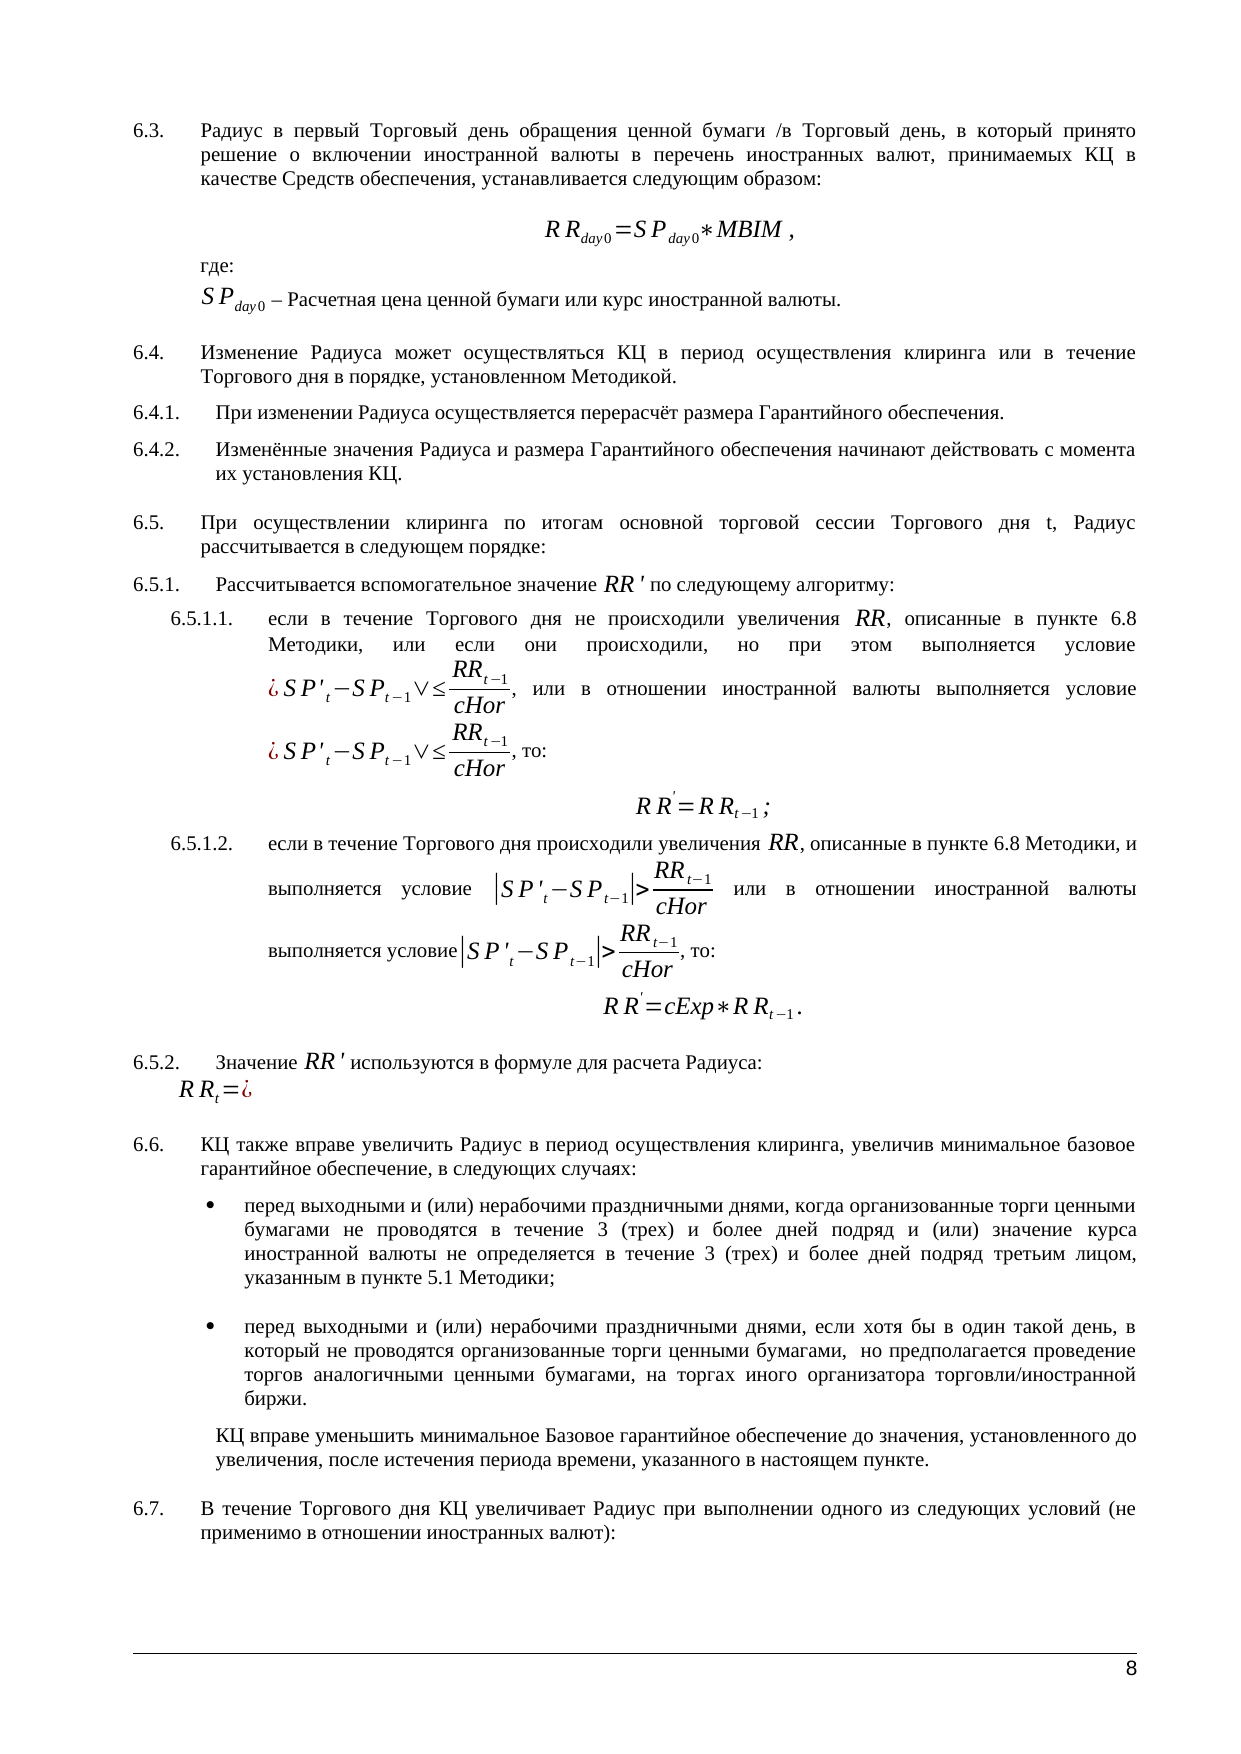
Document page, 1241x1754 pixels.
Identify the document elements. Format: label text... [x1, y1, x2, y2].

text Значение используются в формуле для расчета Радиуса: [133, 1048, 1137, 1076]
text Изменение Радиуса может осуществляться КЦ в период осуществления клиринга или в течение Торгового дня в порядке, установленном Методикой. [133, 339, 1137, 388]
text Рассчитывается вспомогательное значение по следующему алгоритму: [133, 571, 1137, 598]
text В течение Торгового дня КЦ увеличивает Радиус при выполнении одного из следующих условий (не применимо в отношении иностранных валют): [133, 1496, 1137, 1544]
text если в течение Торгового дня не происходили увеличения , описанные в пункте 6.8 Методики, или если они происходили, но при этом выполняется условие , или в отношении иностранной валюты выполняется условие , то: [170, 604, 1137, 781]
list КЦ вправе уменьшить минимальное Базовое гарантийное обеспечение до значения, установленного до увеличения, после истечения периода времени, указанного в настоящем пункте. [215, 1423, 1137, 1471]
list перед выходными и (или) нерабочими праздничными днями, когда организованные торги ценными бумагами не проводятся в течение 3 (трех) и более дней подряд и (или) значение курса иностранной валюты не определяется в течение 3 (трех) и более дней подряд третьим лицом, указанным в пункте 5.1 Методики; [207, 1193, 1137, 1289]
list перед выходными и (или) нерабочими праздничными днями, если хотя бы в один такой день, в который не проводятся организованные торги ценными бумагами, но предполагается проведение торгов аналогичными ценными бумагами, на торгах иного организатора торговли/иностранной биржи. [207, 1314, 1137, 1410]
text КЦ также вправе увеличить Радиус в период осуществления клиринга, увеличив минимальное базовое гарантийное обеспечение, в следующих случаях: [133, 1132, 1137, 1180]
text если в течение Торгового дня происходили увеличения , описанные в пункте 6.8 Методики, и выполняется условие или в отношении иностранной валюты выполняется условие, то: [170, 829, 1137, 982]
text При изменении Радиуса осуществляется перерасчёт размера Гарантийного обеспечения. [133, 400, 1137, 424]
text Радиус в первый Торговый день обращения ценной бумаги /в Торговый день, в который принято решение о включении иностранной валюты в перечень иностранных валют, принимаемых КЦ в качестве Средств обеспечения, устанавливается следующим образом: [133, 118, 1137, 190]
list где: [200, 253, 1137, 277]
text Изменённые значения Радиуса и размера Гарантийного обеспечения начинают действовать с момента их установления КЦ. [133, 437, 1137, 485]
text При осуществлении клиринга по итогам основной торговой сессии Торгового дня t, Радиус рассчитывается в следующем порядке: [133, 510, 1137, 558]
list – Расчетная цена ценной бумаги или курс иностранной валюты. [200, 283, 1137, 314]
